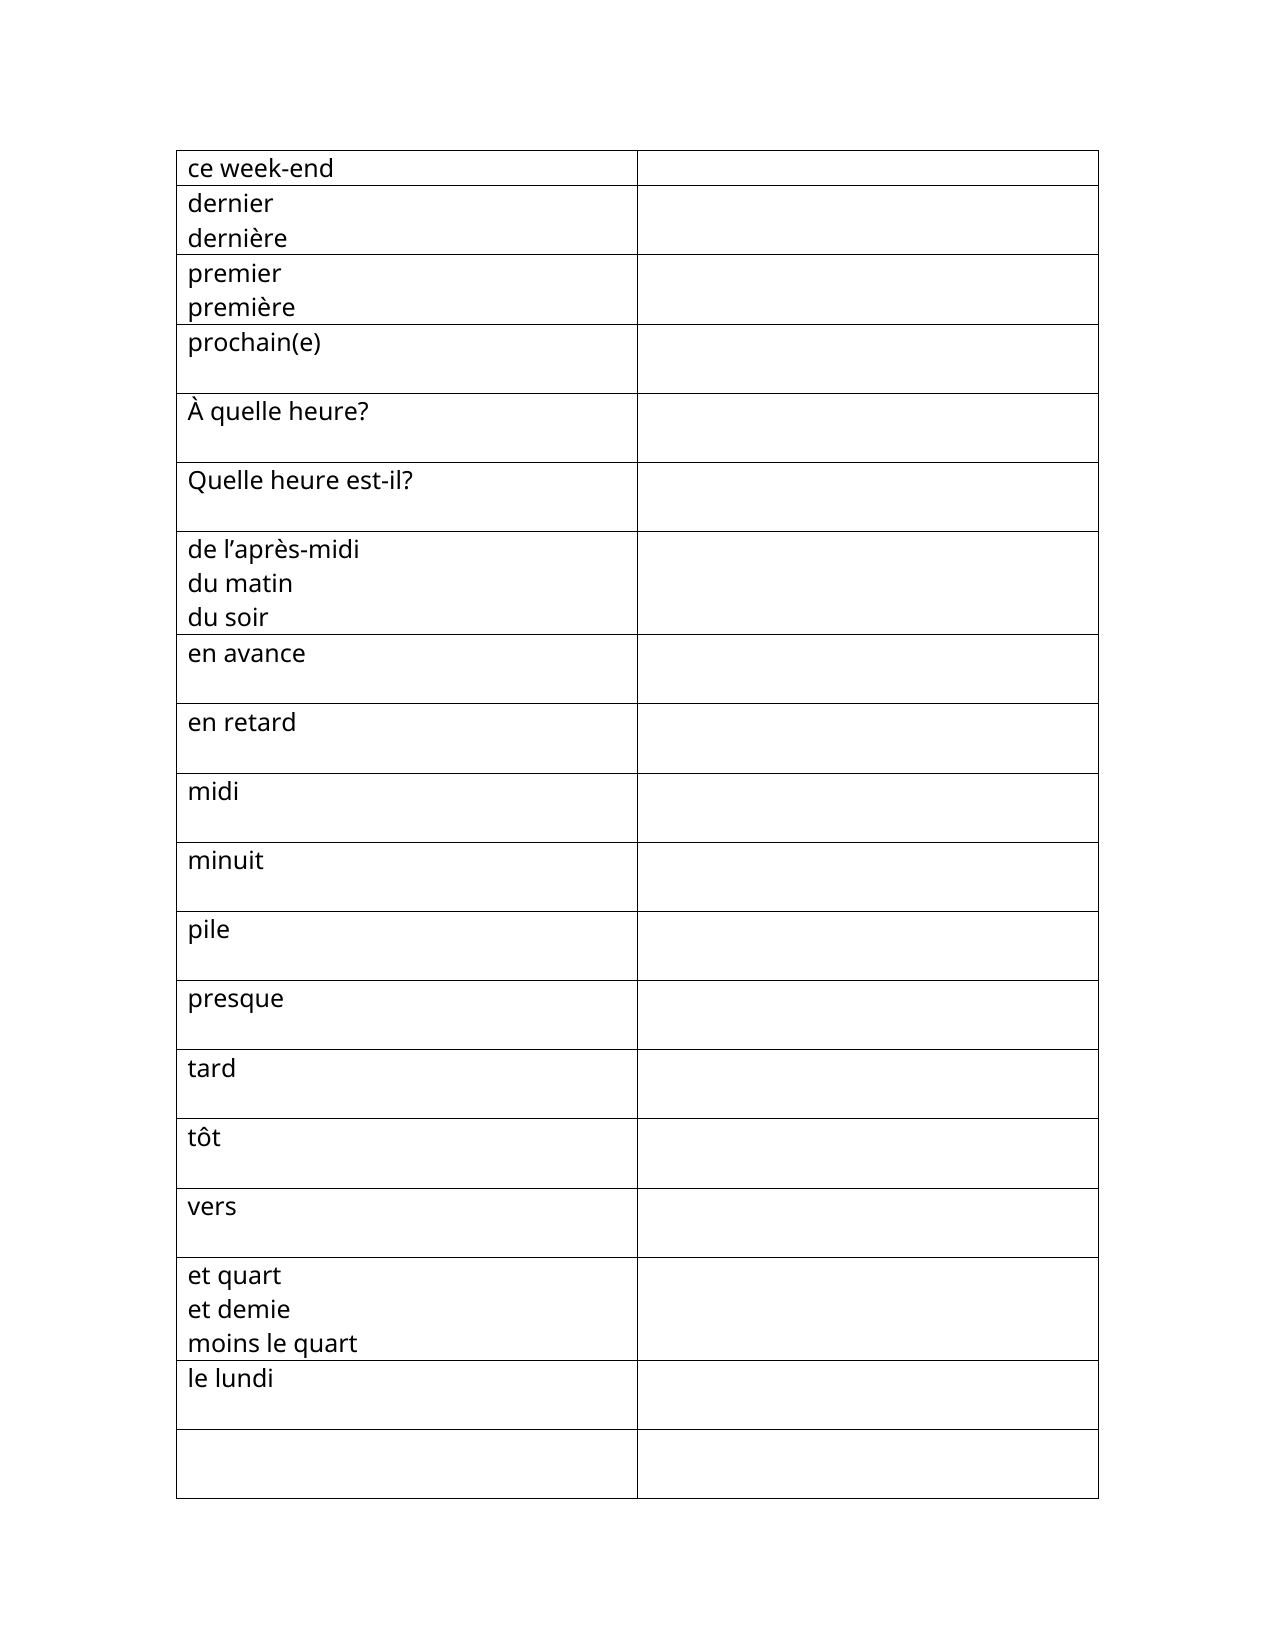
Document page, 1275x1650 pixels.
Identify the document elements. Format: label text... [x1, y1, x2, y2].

table_cell minuit [177, 843, 637, 911]
table_cell [638, 151, 1098, 185]
table_cell presque [177, 981, 637, 1049]
table_cell de l’après-midi du matin du soir [177, 532, 637, 634]
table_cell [177, 151, 637, 185]
table_cell premier première [177, 255, 637, 323]
table_cell [638, 255, 1098, 323]
table_cell [638, 463, 1098, 531]
table_cell tard [177, 1050, 637, 1118]
table_cell [177, 1430, 637, 1498]
table_cell Quelle heure est-il? [177, 463, 637, 531]
table_cell pile [177, 912, 637, 980]
table_cell [638, 774, 1098, 842]
table_cell [638, 635, 1098, 703]
table_cell [638, 1189, 1098, 1257]
table_cell [638, 1361, 1098, 1429]
table_cell dernier dernière [177, 186, 637, 254]
table_cell vers [177, 1189, 637, 1257]
table_cell et quart et demie moins le quart [177, 1258, 637, 1360]
table_cell [638, 394, 1098, 462]
table_cell À quelle heure? [177, 394, 637, 462]
table_cell [638, 981, 1098, 1049]
table_cell [638, 532, 1098, 634]
table_cell le lundi [177, 1361, 637, 1429]
table_cell tôt [177, 1119, 637, 1187]
table_cell en retard [177, 704, 637, 772]
table_cell midi [177, 774, 637, 842]
table_cell [638, 1430, 1098, 1498]
table_cell [638, 912, 1098, 980]
table_cell [638, 1258, 1098, 1360]
table_cell [638, 325, 1098, 393]
table_cell [638, 704, 1098, 772]
table_cell en avance [177, 635, 637, 703]
table_cell [638, 1050, 1098, 1118]
table_cell [638, 1119, 1098, 1187]
table_cell prochain(e) [177, 325, 637, 393]
table_cell [638, 843, 1098, 911]
table_cell [638, 186, 1098, 254]
